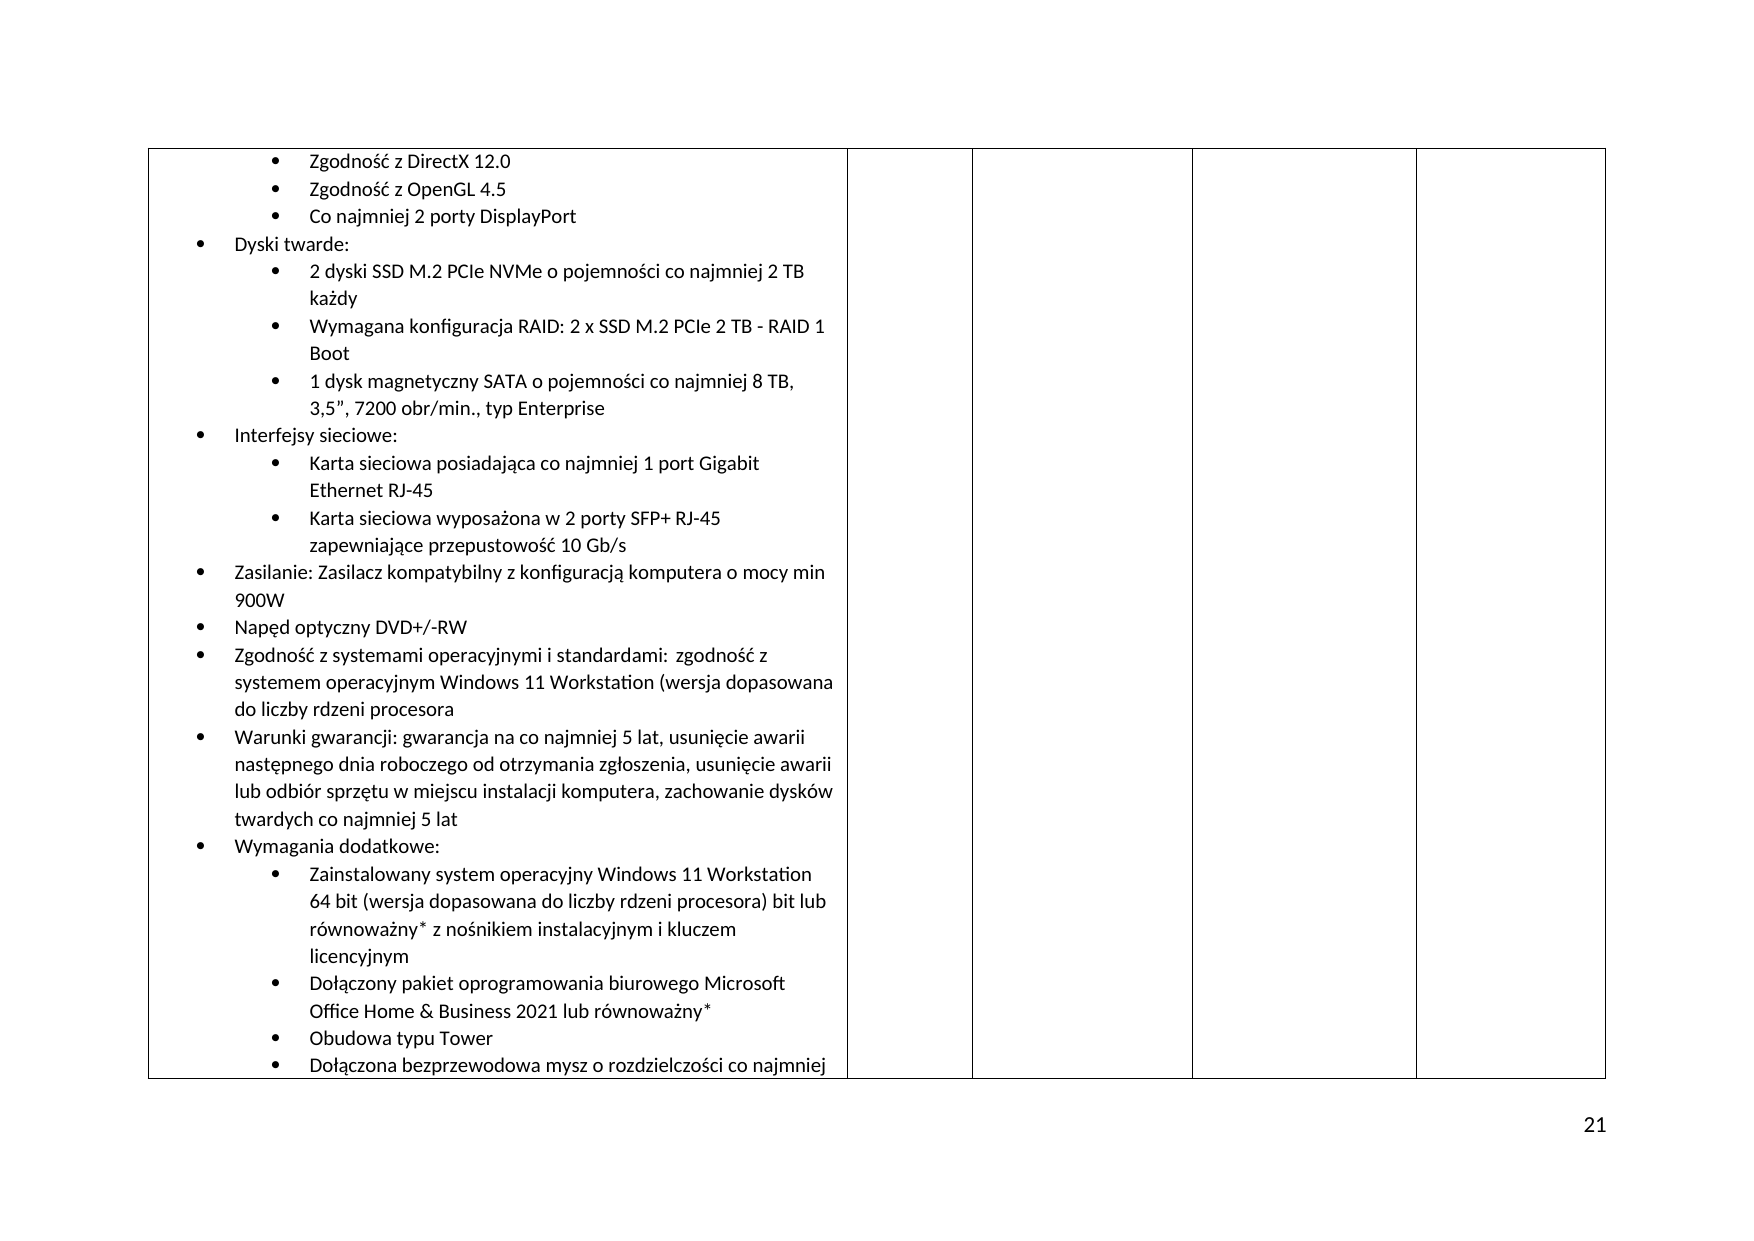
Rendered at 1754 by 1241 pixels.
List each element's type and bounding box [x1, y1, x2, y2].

table_cell [149, 149, 847, 1078]
table_cell [1417, 149, 1605, 1078]
table_cell [973, 149, 1192, 1078]
table_cell [848, 149, 972, 1078]
table_cell [1193, 149, 1416, 1078]
